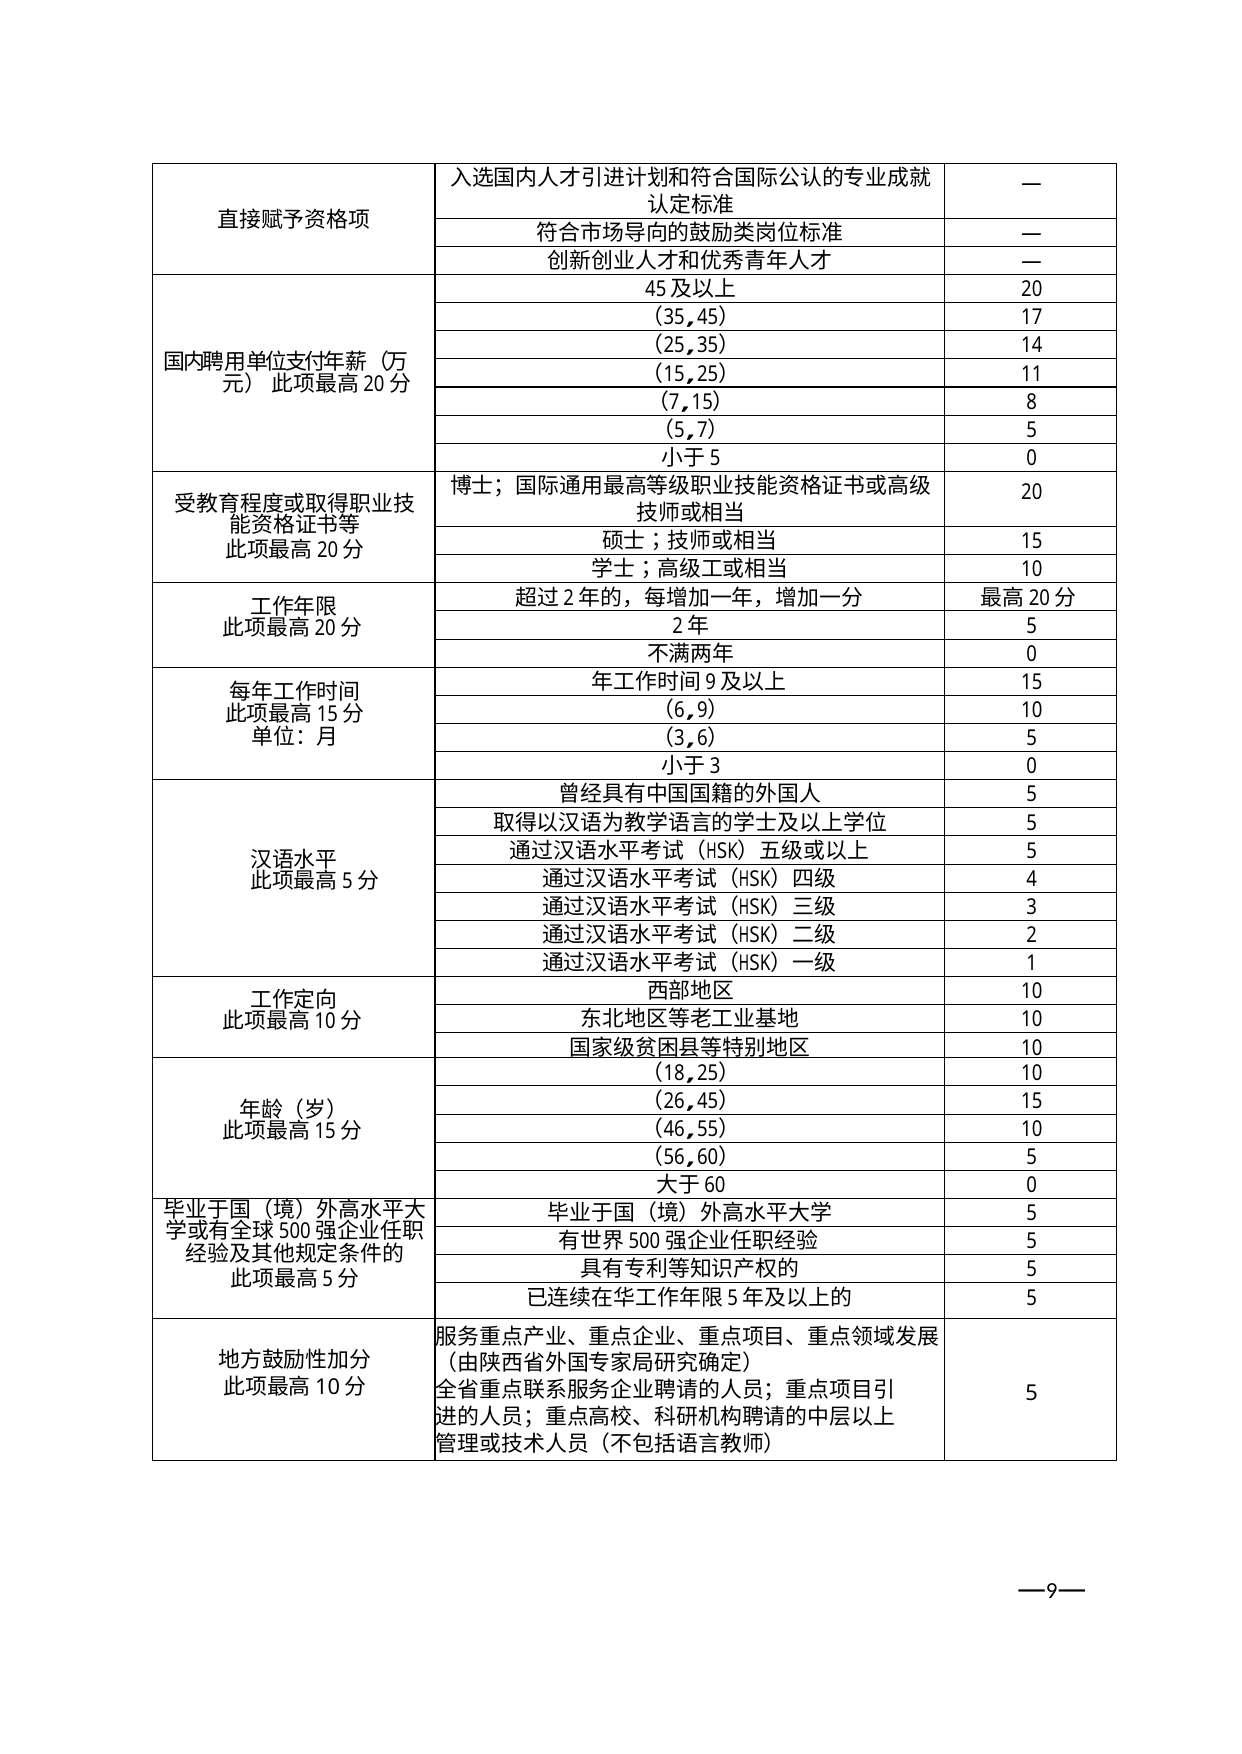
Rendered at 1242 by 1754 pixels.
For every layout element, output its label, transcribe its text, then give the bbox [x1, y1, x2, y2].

table_cell 2 [945, 921, 1116, 948]
table_cell （56,60） [436, 1143, 944, 1170]
table_cell 15 [945, 527, 1116, 554]
table_cell — [945, 219, 1116, 246]
table_cell 1 [945, 949, 1116, 976]
table_cell 5 [945, 1227, 1116, 1254]
table_cell — [945, 164, 1116, 218]
table_cell 15 [945, 1086, 1116, 1113]
table_cell 5 [945, 724, 1116, 751]
table_cell 0 [945, 444, 1116, 471]
table_cell 5 [945, 1143, 1116, 1170]
table_cell 5 [945, 1199, 1116, 1226]
table_cell 地方鼓励性加分 此项最高10分 [153, 1319, 434, 1460]
table_cell 5 [945, 1319, 1116, 1460]
table_cell 西部地区 [436, 977, 944, 1004]
table_cell （5,7） [436, 416, 944, 443]
table_cell 20 [945, 472, 1116, 526]
table_cell 受教育程度或取得职业技 能资格证书等 此项最高20分 [153, 472, 434, 582]
table_cell 10 [945, 1115, 1116, 1142]
table_cell 硕士；技师或相当 [436, 527, 944, 554]
table_cell （25,35） [436, 331, 944, 358]
table_cell 具有专利等知识产权的 [436, 1255, 944, 1282]
table_cell 5 [945, 808, 1116, 835]
table_cell 入选国内人才引进计划和符合国际公认的专业成就 认定标准 [436, 164, 944, 218]
table_cell 20 [945, 275, 1116, 302]
table_cell 17 [945, 303, 1116, 330]
table_cell 国内聘用单位支付年薪（万元） 此项最高20 分 [153, 275, 434, 471]
table_cell 5 [945, 1255, 1116, 1282]
table_cell （35,45） [436, 303, 944, 330]
table_cell 汉语水平 此项最高5 分 [153, 780, 434, 976]
table_cell 取得以汉语为教学语言的学士及以上学位 [436, 808, 944, 835]
table_cell 直接赋予资格项 [153, 164, 434, 274]
table_cell 最高20 分 [945, 583, 1116, 610]
table_cell 通过汉语水平考试（HSK）四级 [436, 865, 944, 892]
table_cell 3 [945, 893, 1116, 920]
table_cell 毕业于国（境）外高水平大学 [436, 1199, 944, 1226]
table_cell 毕业于国（境）外高水平大 学或有全球500强企业任职 经验及其他规定条件的 此项最高5 分 [153, 1199, 434, 1318]
table_cell 通过汉语水平考试（HSK）二级 [436, 921, 944, 948]
table_cell 10 [945, 696, 1116, 723]
table_cell 通过汉语水平考试（HSK）五级或以上 [436, 836, 944, 863]
table_cell （46,55） [436, 1115, 944, 1142]
table_cell 0 [945, 752, 1116, 779]
table_cell 10 [945, 977, 1116, 1004]
table_cell 通过汉语水平考试（HSK）三级 [436, 893, 944, 920]
table_cell 大于60 [436, 1171, 944, 1198]
table_cell 10 [945, 555, 1116, 582]
table_cell 15 [945, 668, 1116, 695]
table_cell 东北地区等老工业基地 [436, 1005, 944, 1032]
table_cell 10 [945, 1058, 1116, 1085]
table_cell 5 [945, 836, 1116, 863]
table_cell 每年工作时间 此项最高15 分 单位：月 [153, 668, 434, 779]
table_cell 年工作时间9 及以上 [436, 668, 944, 695]
table_cell 超过2 年的，每增加一年，增加一分 [436, 583, 944, 610]
table_cell 5 [945, 416, 1116, 443]
table_cell 工作年限 此项最高20 分 [153, 583, 434, 667]
table_cell 小于5 [436, 444, 944, 471]
table_cell 11 [945, 359, 1116, 386]
table_cell 0 [945, 1171, 1116, 1198]
table_cell 4 [945, 865, 1116, 892]
table_cell 小于3 [436, 752, 944, 779]
table_cell 已连续在华工作年限5 年及以上的 [436, 1283, 944, 1318]
table_cell 8 [945, 388, 1116, 414]
table_cell 创新创业人才和优秀青年人才 [436, 247, 944, 274]
table_cell （26,45） [436, 1086, 944, 1113]
table_cell 5 [945, 1283, 1116, 1318]
table_cell 服务重点产业、重点企业、重点项目、重点领域发展（由陕西省外国专家局研究确定） 全省重点联系服务企业聘请的人员；重点项目引进的人员；重点高校、科研机构聘请的中层以上管理或技术人员（不包括语言教师） [436, 1319, 944, 1460]
table_cell 有世界500 强企业任职经验 [436, 1227, 944, 1254]
table_cell （15,25） [436, 359, 944, 386]
table_cell 0 [945, 640, 1116, 667]
table_cell 国家级贫困县等特别地区 [436, 1033, 944, 1057]
table_cell — [945, 247, 1116, 274]
table_cell 年龄（岁） 此项最高15 分 [153, 1058, 434, 1198]
table_cell 学士；高级工或相当 [436, 555, 944, 582]
table_cell 5 [945, 780, 1116, 807]
table_cell 14 [945, 331, 1116, 358]
table_cell 工作定向 此项最高10 分 [153, 977, 434, 1057]
table_cell 10 [945, 1033, 1116, 1057]
table_cell （7,15） [436, 388, 944, 414]
table_cell 45及以上 [436, 275, 944, 302]
table_cell 符合市场导向的鼓励类岗位标准 [436, 219, 944, 246]
table_cell 10 [945, 1005, 1116, 1032]
table_cell 曾经具有中国国籍的外国人 [436, 780, 944, 807]
table_cell 通过汉语水平考试（HSK）一级 [436, 949, 944, 976]
table_cell 博士；国际通用最高等级职业技能资格证书或高级 技师或相当 [436, 472, 944, 526]
table_cell （6,9） [436, 696, 944, 723]
table_cell 5 [945, 611, 1116, 638]
table_cell （18,25） [436, 1058, 944, 1085]
table_cell 不满两年 [436, 640, 944, 667]
table_cell 2 年 [436, 611, 944, 638]
table_cell （3,6） [436, 724, 944, 751]
